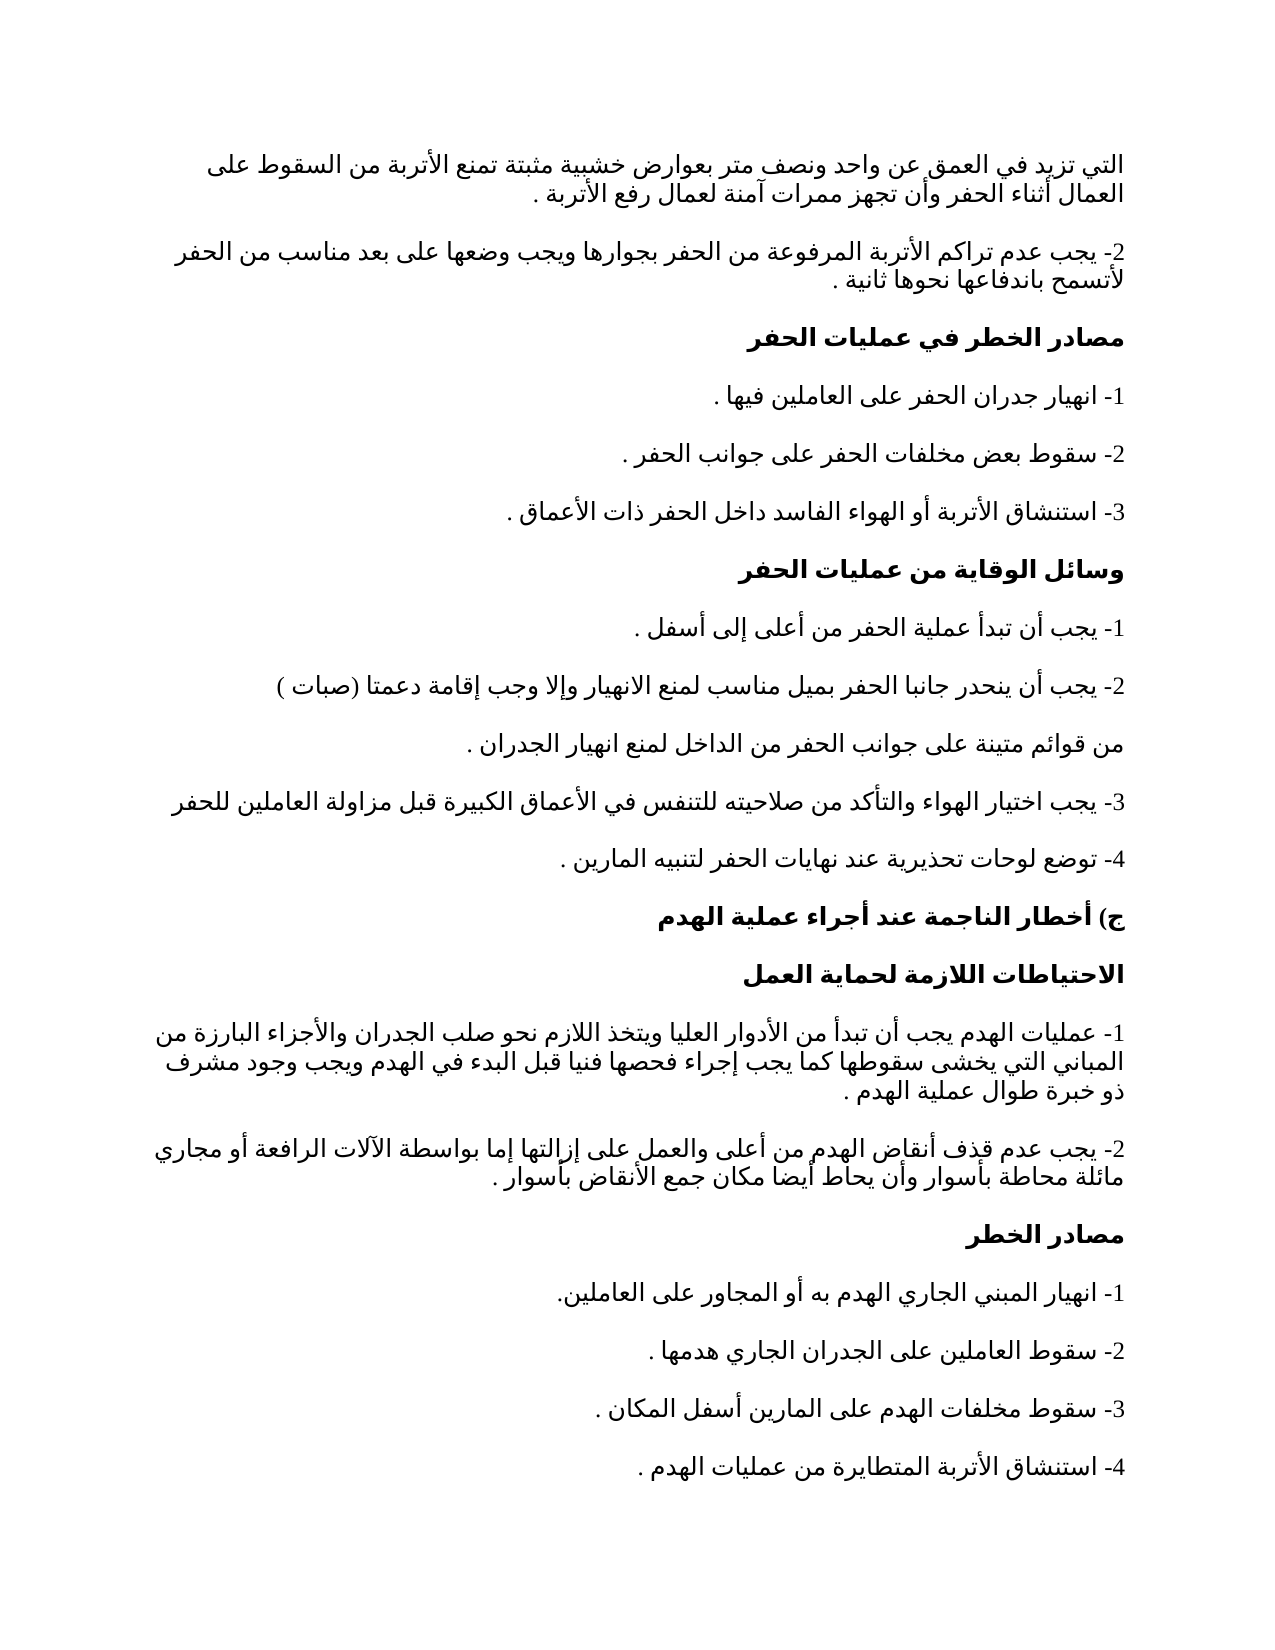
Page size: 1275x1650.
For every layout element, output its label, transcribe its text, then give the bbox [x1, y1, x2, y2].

text 2- سقوط العاملين على الجدران الجاري هدمها . [150, 1336, 1125, 1365]
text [150, 150, 1125, 207]
text 4- استنشاق الأتربة المتطايرة من عمليات الهدم . [150, 1452, 1125, 1481]
text ج) أخطار الناجمة عند أجراء عملية الهدم [150, 902, 1125, 931]
text مصادر الخطر [150, 1220, 1125, 1249]
text 4- توضع لوحات تحذيرية عند نهايات الحفر لتنبيه المارين . [150, 844, 1125, 873]
text الاحتياطات اللازمة لحماية العمل [150, 960, 1125, 989]
text وسائل الوقاية من عمليات الحفر [150, 555, 1125, 584]
text مصادر الخطر في عمليات الحفر [150, 323, 1125, 352]
text 3- استنشاق الأتربة أو الهواء الفاسد داخل الحفر ذات الأعماق . [150, 497, 1125, 526]
text 1- انهيار المبني الجاري الهدم به أو المجاور على العاملين. [150, 1278, 1125, 1307]
text 1- عمليات الهدم يجب أن تبدأ من الأدوار العليا ويتخذ اللازم نحو صلب الجدران والأجزاء البارزة من المباني التي يخشى سقوطها كما يجب إجراء فحصها فنيا قبل البدء في الهدم ويجب وجود مشرف ذو خبرة طوال عملية الهدم . [150, 1018, 1125, 1104]
text 2- يجب عدم تراكم الأتربة المرفوعة من الحفر بجوارها ويجب وضعها على بعد مناسب من الحفر لأتسمح باندفاعها نحوها ثانية . [150, 237, 1125, 294]
text 1- يجب أن تبدأ عملية الحفر من أعلى إلى أسفل . [150, 613, 1125, 642]
text 3- يجب اختيار الهواء والتأكد من صلاحيته للتنفس في الأعماق الكبيرة قبل مزاولة العاملين للحفر [150, 787, 1125, 815]
text 2- سقوط بعض مخلفات الحفر على جوانب الحفر . [150, 439, 1125, 468]
text 1- انهيار جدران الحفر على العاملين فيها . [150, 381, 1125, 410]
text 2- يجب أن ينحدر جانبا الحفر بميل مناسب لمنع الانهيار وإلا وجب إقامة دعمتا (صبات ) [150, 671, 1125, 699]
text 2- يجب عدم قذف أنقاض الهدم من أعلى والعمل على إزالتها إما بواسطة الآلات الرافعة أو مجاري مائلة محاطة بأسوار وأن يحاط أيضا مكان جمع الأنقاض بأسوار . [150, 1134, 1125, 1191]
text من قوائم متينة على جوانب الحفر من الداخل لمنع انهيار الجدران . [150, 729, 1125, 757]
text 3- سقوط مخلفات الهدم على المارين أسفل المكان . [150, 1394, 1125, 1423]
